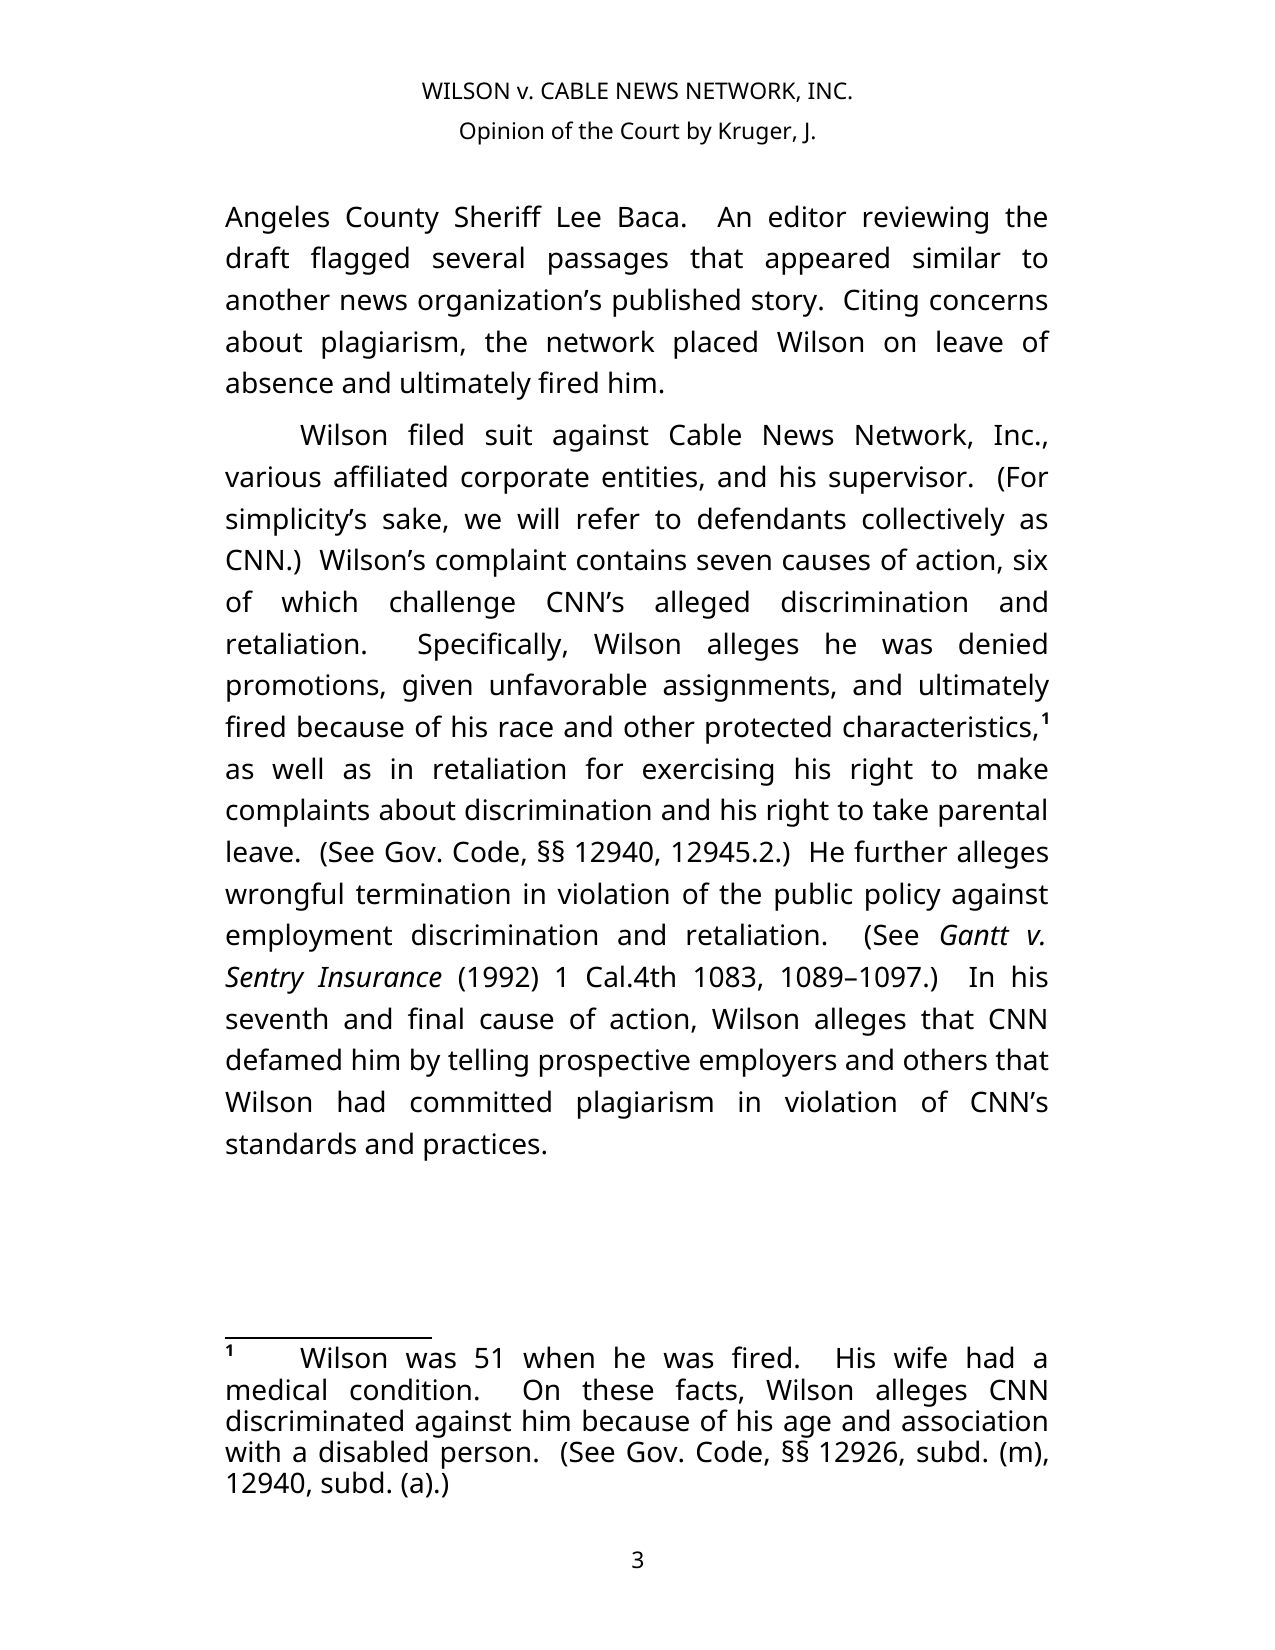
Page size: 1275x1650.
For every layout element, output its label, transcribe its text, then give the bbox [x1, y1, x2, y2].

text Wilson filed suit against Cable News Network, Inc., various affiliated corporate entities, and his supervisor. (For simplicity’s sake, we will refer to defendants collectively as CNN.) Wilson’s complaint contains seven causes of action, six of which challenge CNN’s alleged discrimination and retaliation. Specifically, Wilson alleges he was denied promotions, given unfavorable assignments, and ultimately fired because of his race and other protected characteristics, as well as in retaliation for exercising his right to make complaints about discrimination and his right to take parental leave. (See Gov. Code, §§ 12940, 12945.2.) He further alleges wrongful termination in violation of the public policy against employment discrimination and retaliation. (See Gantt v. Sentry Insurance (1992) 1 Cal.4th 1083, 1089–1097.) In his seventh and final cause of action, Wilson alleges that CNN defamed him by telling prospective employers and others that Wilson had committed plagiarism in violation of CNN’s standards and practices. [225, 412, 1050, 1162]
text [225, 194, 1050, 402]
